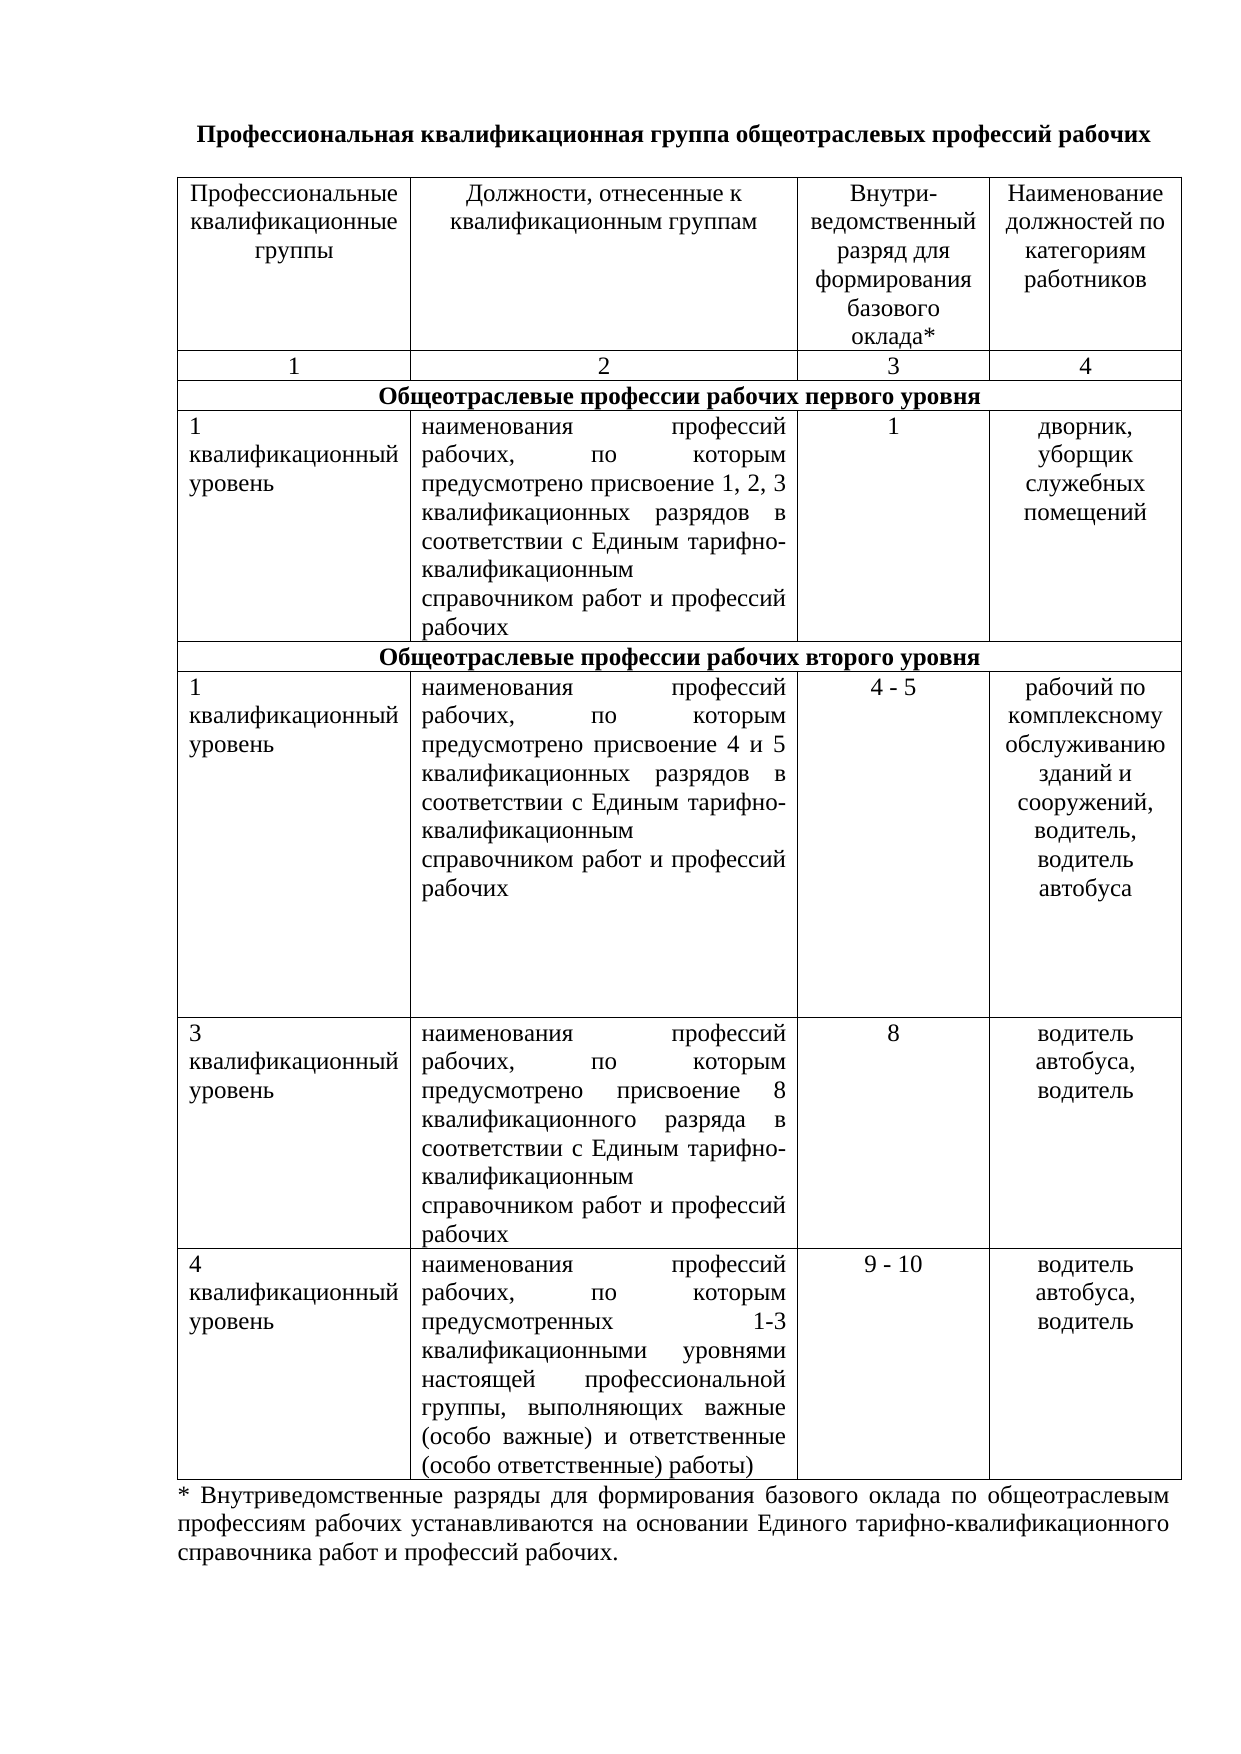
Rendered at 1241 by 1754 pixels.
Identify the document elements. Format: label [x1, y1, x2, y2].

table_cell [166, 118, 1181, 1566]
